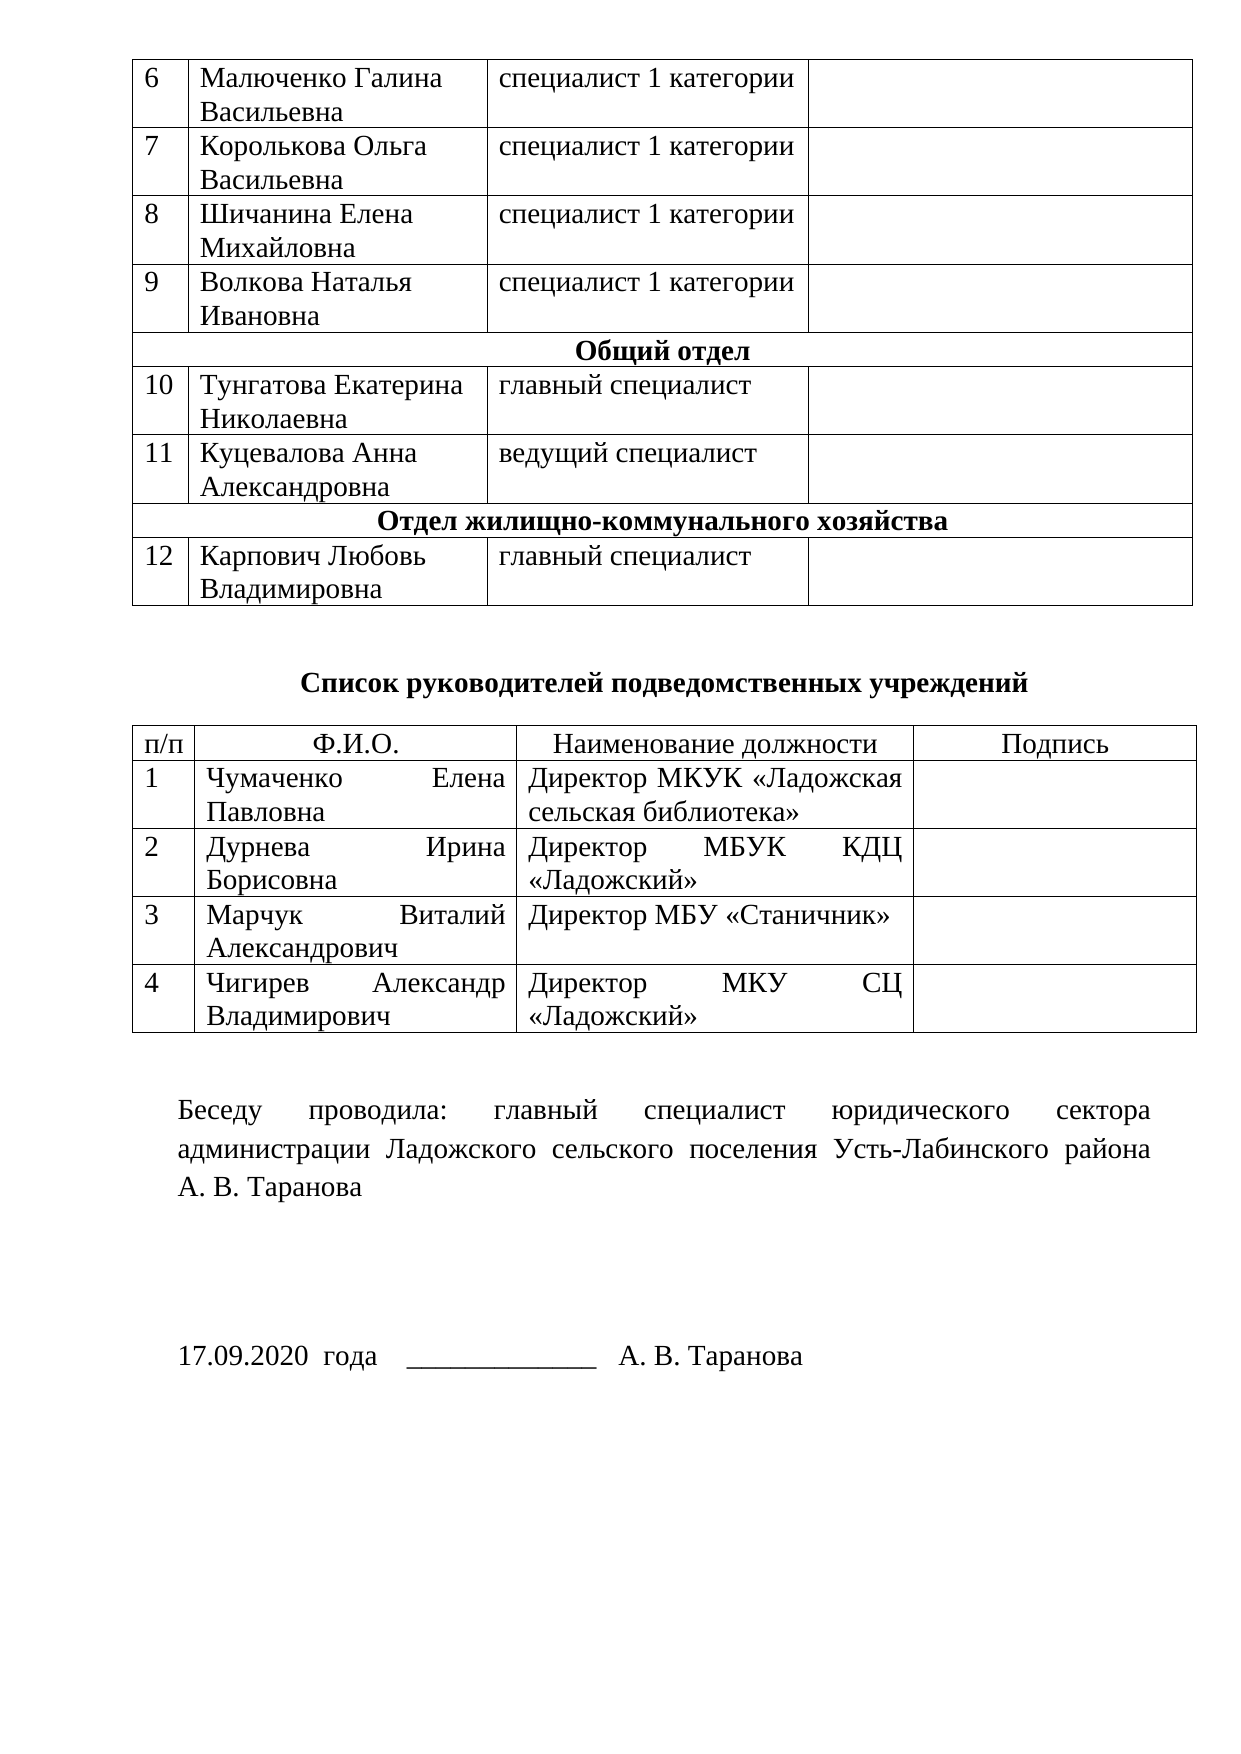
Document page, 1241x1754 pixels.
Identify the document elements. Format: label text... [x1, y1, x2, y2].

table_cell [809, 60, 1192, 127]
table_cell специалист 1 категории [488, 196, 808, 263]
table_header п/п [133, 726, 194, 759]
table_cell специалист 1 категории [488, 265, 808, 332]
table_cell главный специалист [488, 538, 808, 605]
table_cell Директор МБУ «Станичник» [517, 897, 913, 964]
table_cell главный специалист [488, 367, 808, 434]
table_cell [809, 367, 1192, 434]
table_cell 3 [133, 897, 194, 964]
table_cell Дурнева Ирина Борисовна [195, 829, 516, 896]
table_cell Марчук Виталий Александрович [195, 897, 516, 964]
table_cell 4 [133, 965, 194, 1032]
table_cell [809, 128, 1192, 195]
table_cell 7 [133, 128, 188, 195]
table_header Подпись [914, 726, 1196, 759]
table_cell Карпович Любовь Владимировна [189, 538, 487, 605]
table_cell [809, 435, 1192, 502]
text Список руководителей подведомственных учреждений [177, 666, 1152, 699]
table_cell Директор МБУК КДЦ «Ладожский» [517, 829, 913, 896]
text 17.09.2020 года _____________ А. В. Таранова [177, 1338, 1152, 1371]
table_cell [914, 965, 1196, 1032]
table_cell 9 [133, 265, 188, 332]
table_cell ведущий специалист [488, 435, 808, 502]
table_cell Королькова Ольга Васильевна [189, 128, 487, 195]
table_cell Шичанина Елена Михайловна [189, 196, 487, 263]
text Беседу проводила: главный специалист юридического сектора администрации Ладожского сельского поселения Усть-Лабинского района А. В. Таранова [177, 1092, 1152, 1203]
table_cell Отдел жилищно-коммунального хозяйства [133, 504, 1192, 537]
table_cell [914, 761, 1196, 828]
table_cell 12 [133, 538, 188, 605]
table_cell [914, 897, 1196, 964]
table_cell [809, 196, 1192, 263]
table_cell Малюченко Галина Васильевна [189, 60, 487, 127]
table_cell Тунгатова Екатерина Николаевна [189, 367, 487, 434]
table_cell 8 [133, 196, 188, 263]
table_cell Чумаченко Елена Павловна [195, 761, 516, 828]
table_cell 11 [133, 435, 188, 502]
table_header Ф.И.О. [195, 726, 516, 759]
table_cell специалист 1 категории [488, 128, 808, 195]
table_cell 10 [133, 367, 188, 434]
table_cell Куцевалова Анна Александровна [189, 435, 487, 502]
table_cell Директор МКУК «Ладожская сельская библиотека» [517, 761, 913, 828]
table_cell специалист 1 категории [488, 60, 808, 127]
table_cell [809, 265, 1192, 332]
table_cell Волкова Наталья Ивановна [189, 265, 487, 332]
table_cell Чигирев Александр Владимирович [195, 965, 516, 1032]
table_cell 1 [133, 761, 194, 828]
table_cell 6 [133, 60, 188, 127]
table_cell [914, 829, 1196, 896]
table_cell Общий отдел [133, 333, 1192, 366]
table_header Наименование должности [517, 726, 913, 759]
table_cell [809, 538, 1192, 605]
table_cell Директор МКУ СЦ «Ладожский» [517, 965, 913, 1032]
table_cell 2 [133, 829, 194, 896]
